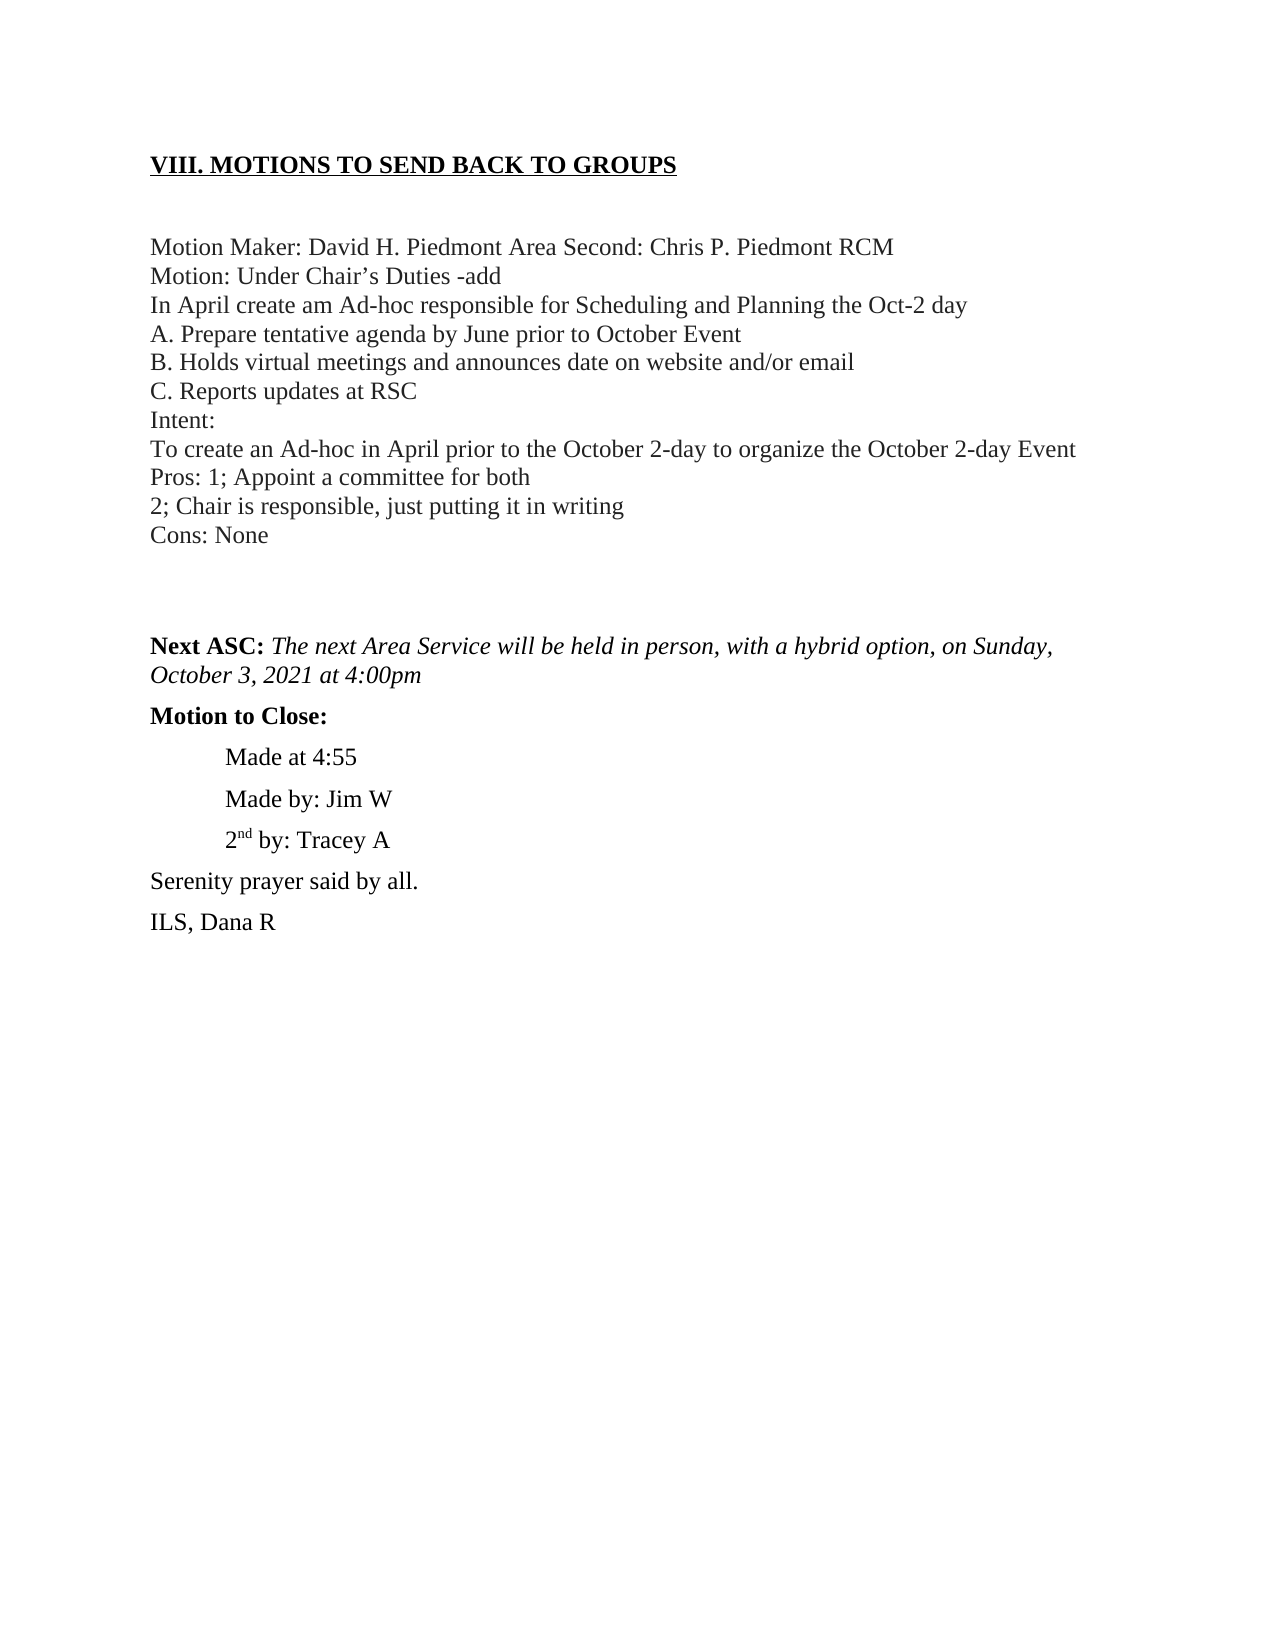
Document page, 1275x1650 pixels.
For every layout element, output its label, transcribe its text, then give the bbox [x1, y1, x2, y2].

text Made by: Jim W [225, 784, 1125, 812]
text Serenity prayer said by all. [150, 866, 1125, 895]
text VIII. MOTIONS TO SEND BACK TO GROUPS [150, 150, 1125, 179]
text Next ASC: The next Area Service will be held in person, with a hybrid option, on Sunday, October 3, 2021 at 4:00pm [150, 631, 1125, 689]
text Made at 4:55 [225, 742, 1125, 771]
text 2nd by: Tracey A [225, 825, 1125, 854]
text Motion Maker: David H. Piedmont Area Second: Chris P. Piedmont RCM Motion: Under Chair’s Duties -add In April create am Ad-hoc responsible for Scheduling and Planning the Oct-2 day A. Prepare tentative agenda by June prior to October Event B. Holds virtual meetings and announces date on website and/or email C. Reports updates at RSC Intent: To create an Ad-hoc in April prior to the October 2-day to organize the October 2-day Event Pros: 1; Appoint a committee for both 2; Chair is responsible, just putting it in writing Cons: None [150, 232, 1125, 549]
text ILS, Dana R [150, 907, 1125, 936]
text Motion to Close: [150, 701, 1125, 730]
